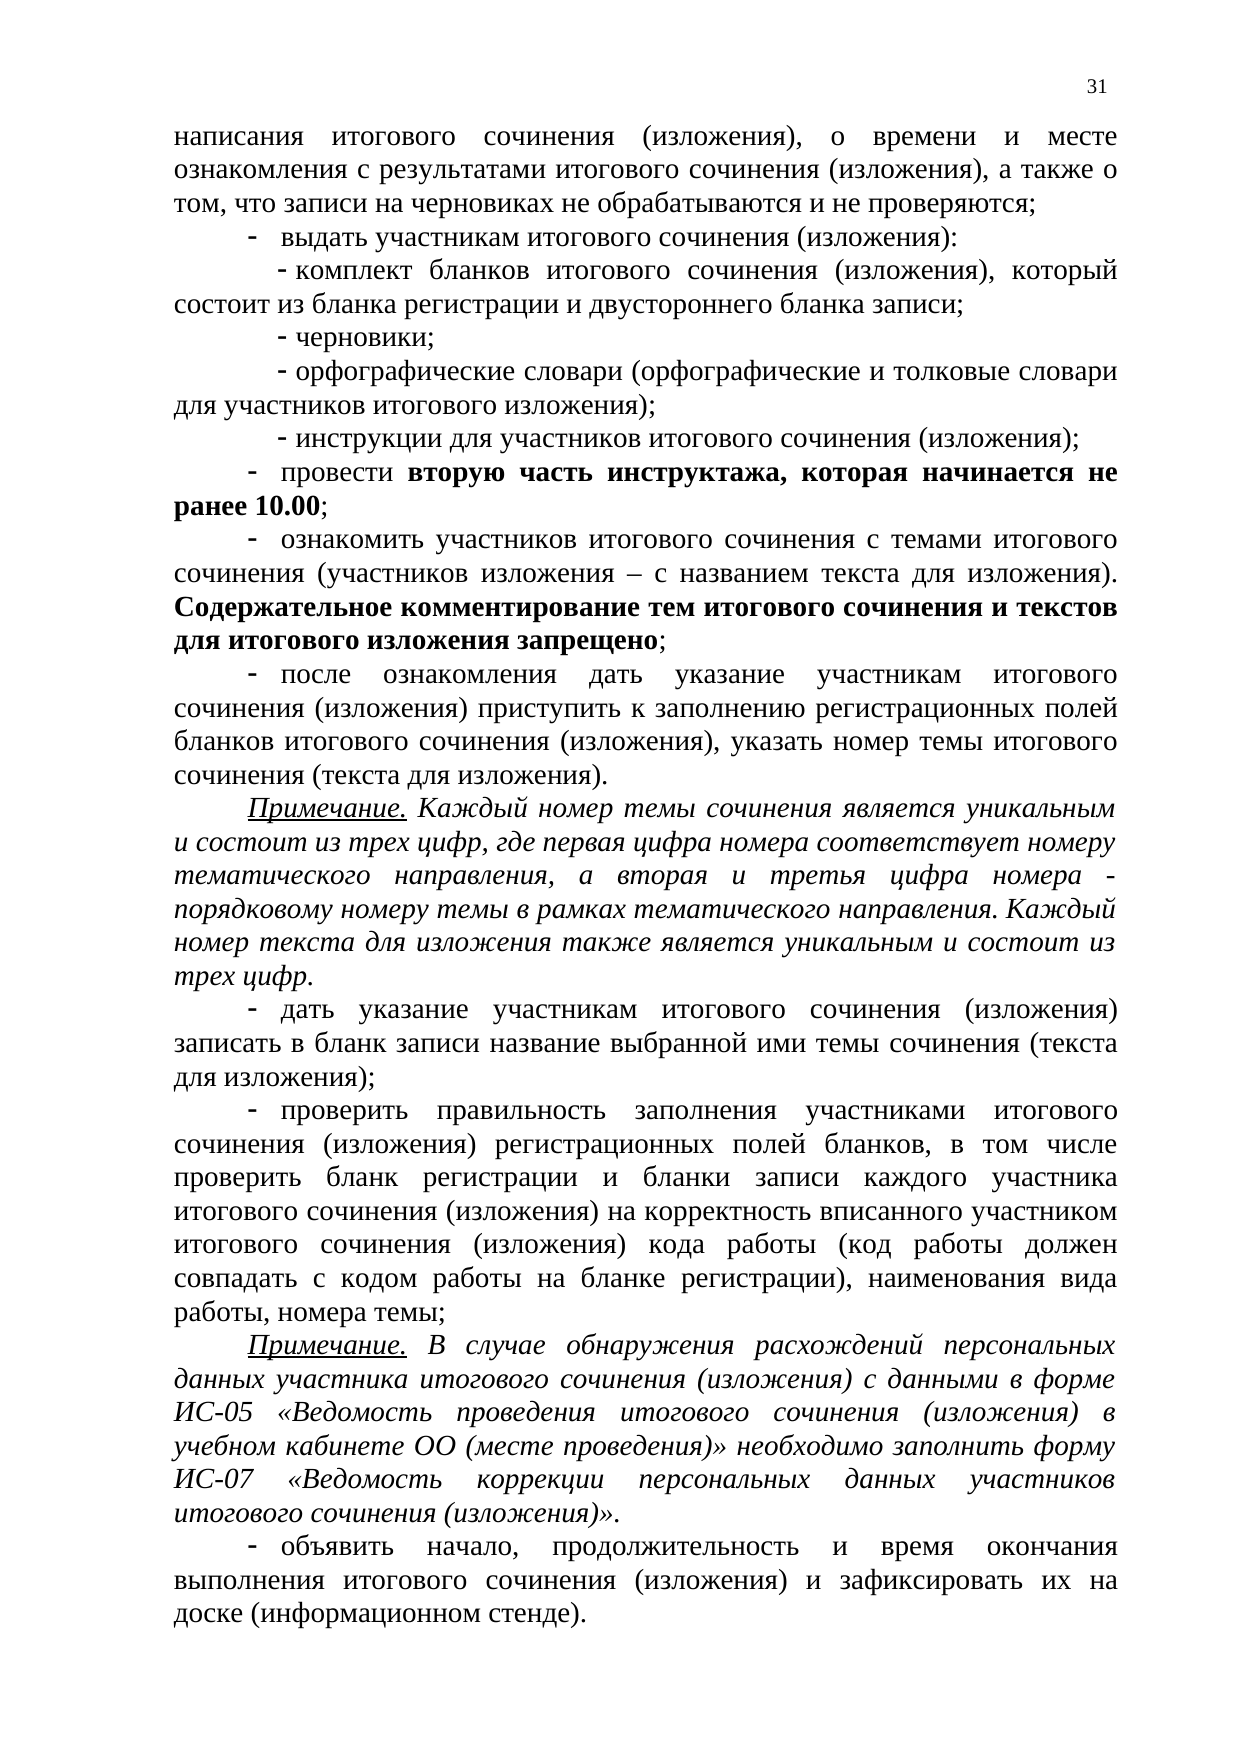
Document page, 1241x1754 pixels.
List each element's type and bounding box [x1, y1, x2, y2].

table_header [163, 118, 1130, 1629]
